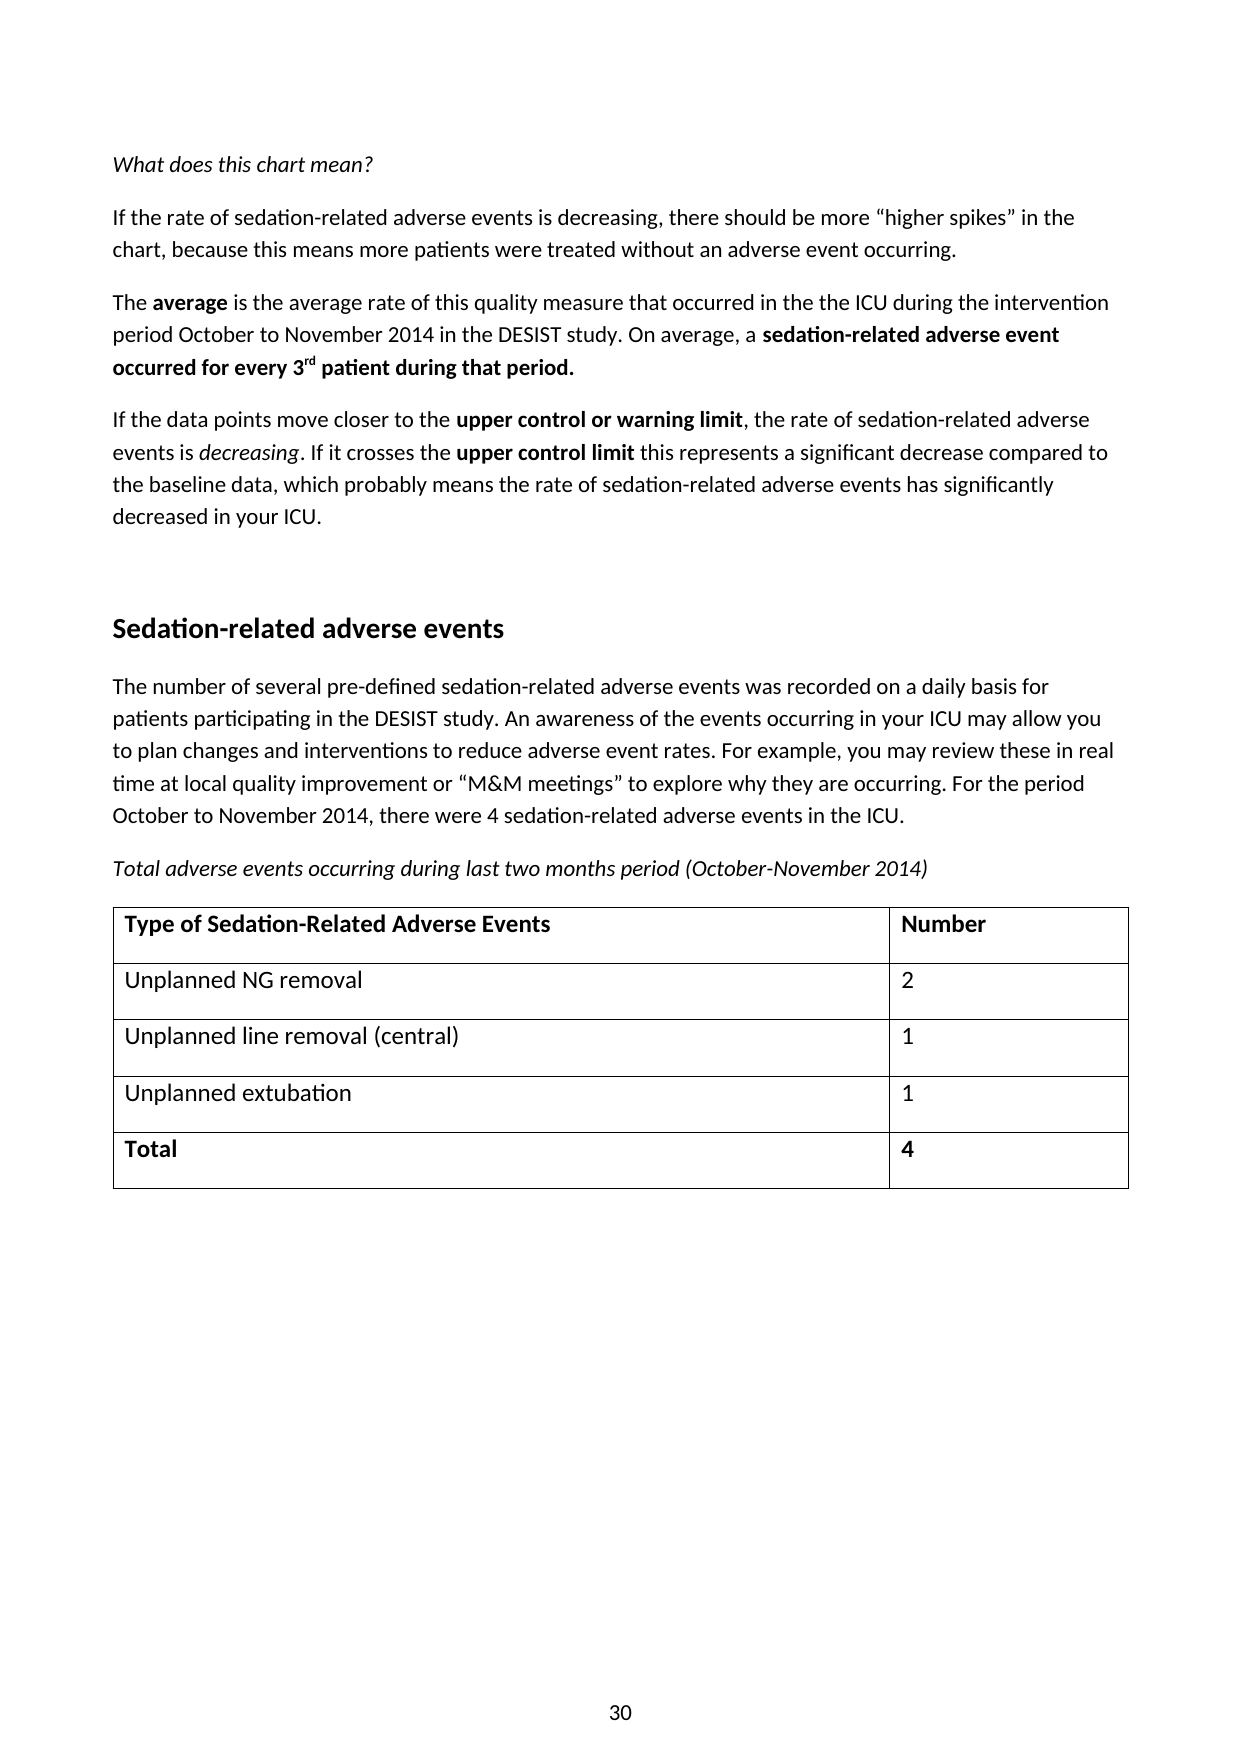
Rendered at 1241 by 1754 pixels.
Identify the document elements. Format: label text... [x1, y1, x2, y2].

text What does this chart mean? [112, 150, 1128, 178]
table_cell 1 [890, 1077, 1128, 1132]
table_cell 2 [890, 964, 1128, 1019]
table_cell Unplanned line removal (central) [114, 1020, 889, 1076]
table_cell Unplanned extubation [114, 1077, 889, 1132]
table_cell 4 [890, 1133, 1128, 1188]
text The average is the average rate of this quality measure that occurred in the the ICU during the intervention period October to November 2014 in the DESIST study. On average, a sedation-related adverse event occurred for every 3rd patient during that period. [112, 288, 1128, 381]
table_header Number [890, 908, 1128, 963]
text If the rate of sedation-related adverse events is decreasing, there should be more “higher spikes” in the chart, because this means more patients were treated without an adverse event occurring. [112, 203, 1128, 263]
text The number of several pre-defined sedation-related adverse events was recorded on a daily basis for patients participating in the DESIST study. An awareness of the events occurring in your ICU may allow you to plan changes and interventions to reduce adverse event rates. For example, you may review these in real time at local quality improvement or “M&M meetings” to explore why they are occurring. For the period October to November 2014, there were 4 sedation-related adverse events in the ICU. [112, 672, 1128, 829]
table_cell Unplanned NG removal [114, 964, 889, 1019]
text If the data points move closer to the upper control or warning limit, the rate of sedation-related adverse events is decreasing. If it crosses the upper control limit this represents a significant decrease compared to the baseline data, which probably means the rate of sedation-related adverse events has significantly decreased in your ICU. [112, 406, 1128, 530]
text Sedation-related adverse events [112, 610, 1128, 646]
table_cell 1 [890, 1020, 1128, 1076]
table_cell Total [114, 1133, 889, 1188]
table_header Type of Sedation-Related Adverse Events [114, 908, 889, 963]
text Total adverse events occurring during last two months period (October-November 2014) [112, 854, 1128, 882]
